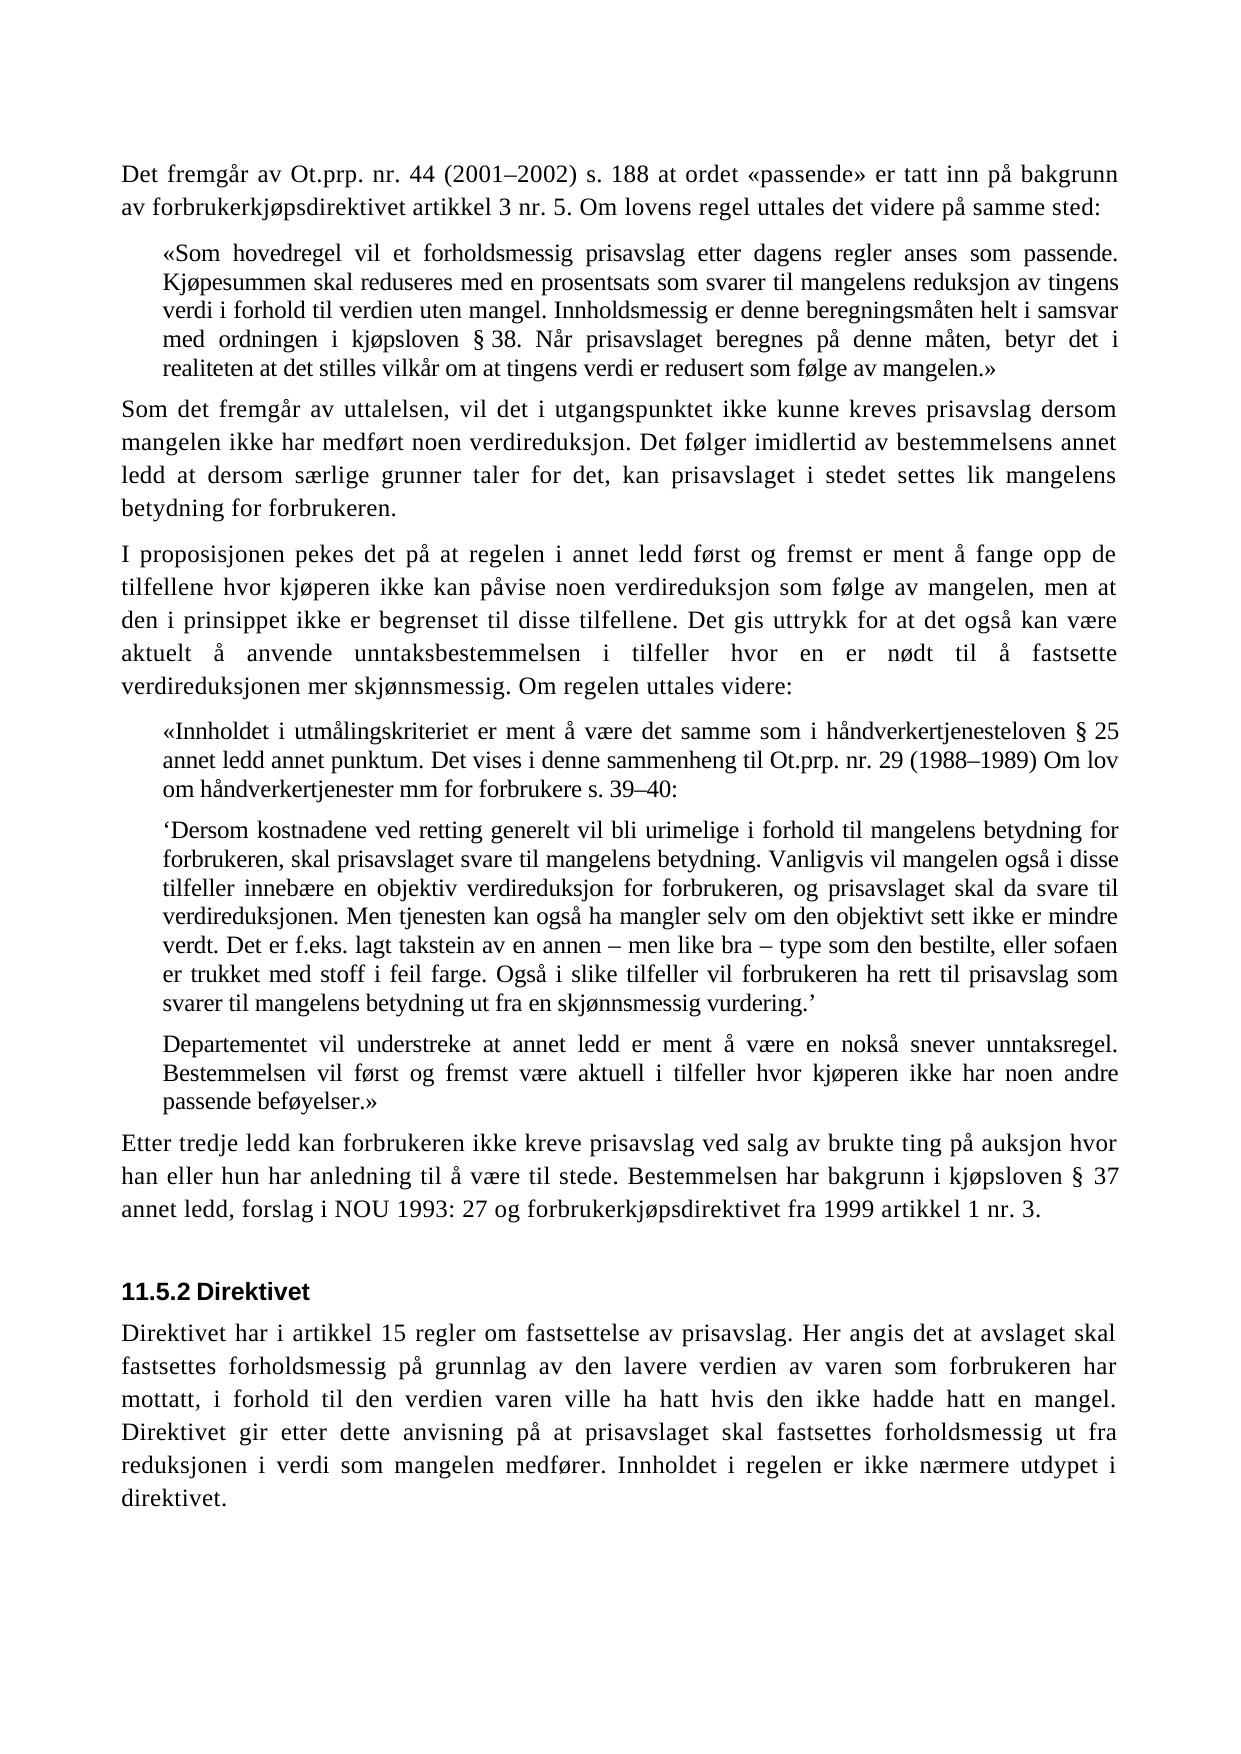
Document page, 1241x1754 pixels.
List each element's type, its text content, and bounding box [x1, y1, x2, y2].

text Departementet vil understreke at annet ledd er ment å være en nokså snever unntaksregel. Bestemmelsen vil først og fremst være aktuell i tilfeller hvor kjøperen ikke har noen andre passende beføyelser.» [162, 1029, 1119, 1115]
text Direktivet har i artikkel 15 regler om fastsettelse av prisavslag. Her angis det at avslaget skal fastsettes forholdsmessig på grunnlag av den lavere verdien av varen som forbrukeren har mottatt, i forhold til den verdien varen ville ha hatt hvis den ikke hadde hatt en mangel. Direktivet gir etter dette anvisning på at prisavslaget skal fastsettes forholdsmessig ut fra reduksjonen i verdi som mangelen medfører. Innholdet i regelen er ikke nærmere utdypet i direktivet. [121, 1318, 1119, 1512]
text «Innholdet i utmålingskriteriet er ment å være det samme som i håndverkertjenesteloven § 25 annet ledd annet punktum. Det vises i denne sammenheng til Ot.prp. nr. 29 (1988–1989) Om lov om håndverkertjenester mm for forbrukere s. 39–40: [162, 716, 1119, 803]
text Etter tredje ledd kan forbrukeren ikke kreve prisavslag ved salg av brukte ting på auksjon hvor han eller hun har anledning til å være til stede. Bestemmelsen har bakgrunn i kjøpsloven § 37 annet ledd, forslag i NOU 1993: 27 og forbrukerkjøpsdirektivet fra 1999 artikkel 1 nr. 3. [121, 1128, 1119, 1222]
text ‘Dersom kostnadene ved retting generelt vil bli urimelige i forhold til mangelens betydning for forbrukeren, skal prisavslaget svare til mangelens betydning. Vanligvis vil mangelen også i disse tilfeller innebære en objektiv verdireduksjon for forbrukeren, og prisavslaget skal da svare til verdireduksjonen. Men tjenesten kan også ha mangler selv om den objektivt sett ikke er mindre verdt. Det er f.eks. lagt takstein av en annen – men like bra – type som den bestilte, eller sofaen er trukket med stoff i feil farge. Også i slike tilfeller vil forbrukeren ha rett til prisavslag som svarer til mangelens betydning ut fra en skjønnsmessig vurdering.’ [162, 815, 1119, 1016]
text I proposisjonen pekes det på at regelen i annet ledd først og fremst er ment å fange opp de tilfellene hvor kjøperen ikke kan påvise noen verdireduksjon som følge av mangelen, men at den i prinsippet ikke er begrenset til disse tilfellene. Det gis uttrykk for at det også kan være aktuelt å anvende unntaksbestemmelsen i tilfeller hvor en er nødt til å fastsette verdireduksjonen mer skjønnsmessig. Om regelen uttales videre: [121, 539, 1119, 700]
text «Som hovedregel vil et forholdsmessig prisavslag etter dagens regler anses som passende. Kjøpesummen skal reduseres med en prosentsats som svarer til mangelens reduksjon av tingens verdi i forhold til verdien uten mangel. Innholdsmessig er denne beregningsmåten helt i samsvar med ordningen i kjøpsloven § 38. Når prisavslaget beregnes på denne måten, betyr det i realiteten at det stilles vilkår om at tingens verdi er redusert som følge av mangelen.» [162, 238, 1119, 382]
text Som det fremgår av uttalelsen, vil det i utgangspunktet ikke kunne kreves prisavslag dersom mangelen ikke har medført noen verdireduksjon. Det følger imidlertid av bestemmelsens annet ledd at dersom særlige grunner taler for det, kan prisavslaget i stedet settes lik mangelens betydning for forbrukeren. [121, 394, 1119, 522]
text Det fremgår av Ot.prp. nr. 44 (2001–2002) s. 188 at ordet «passende» er tatt inn på bakgrunn av forbrukerkjøpsdirektivet artikkel 3 nr. 5. Om lovens regel uttales det videre på samme sted: [121, 159, 1119, 221]
subtitle Direktivet [121, 1277, 1119, 1306]
